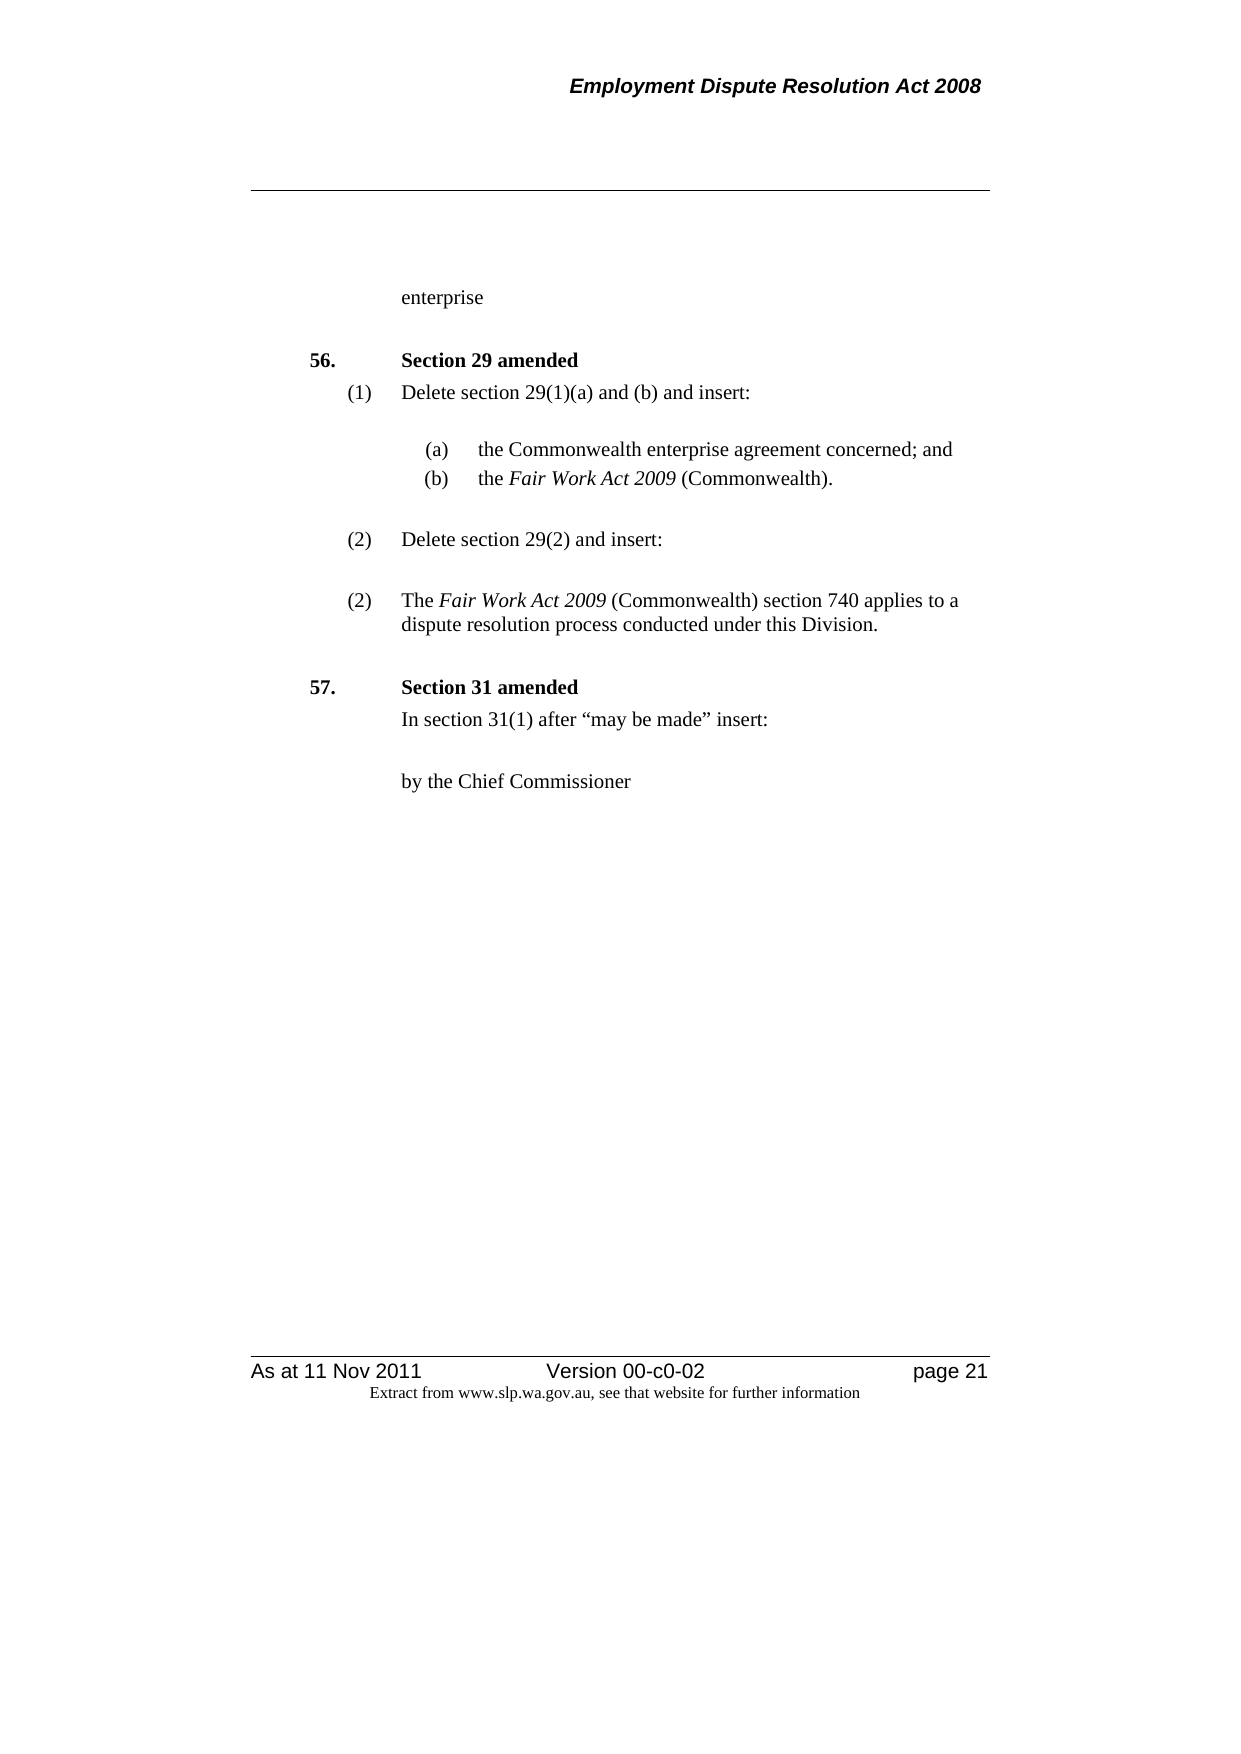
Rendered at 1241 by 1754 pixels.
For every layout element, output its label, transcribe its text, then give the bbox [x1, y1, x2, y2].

text (b) the Fair Work Act 2009 (Commonwealth). [389, 465, 960, 489]
text (a) the Commonwealth enterprise agreement concerned; and [389, 437, 960, 461]
text (2) The Fair Work Act 2009 (Commonwealth) section 740 applies to a dispute resolution process conducted under this Division. [312, 588, 960, 636]
subtitle 57. Section 31 amended [309, 675, 960, 699]
text (2) Delete section 29(2) and insert: [312, 527, 960, 551]
text In section 31(1) after “may be made” insert: [312, 707, 960, 731]
text (1) Delete section 29(1)(a) and (b) and insert: [312, 380, 960, 404]
text by the Chief Commissioner [312, 768, 960, 793]
text enterprise [312, 284, 960, 309]
subtitle 56. Section 29 amended [309, 348, 960, 372]
